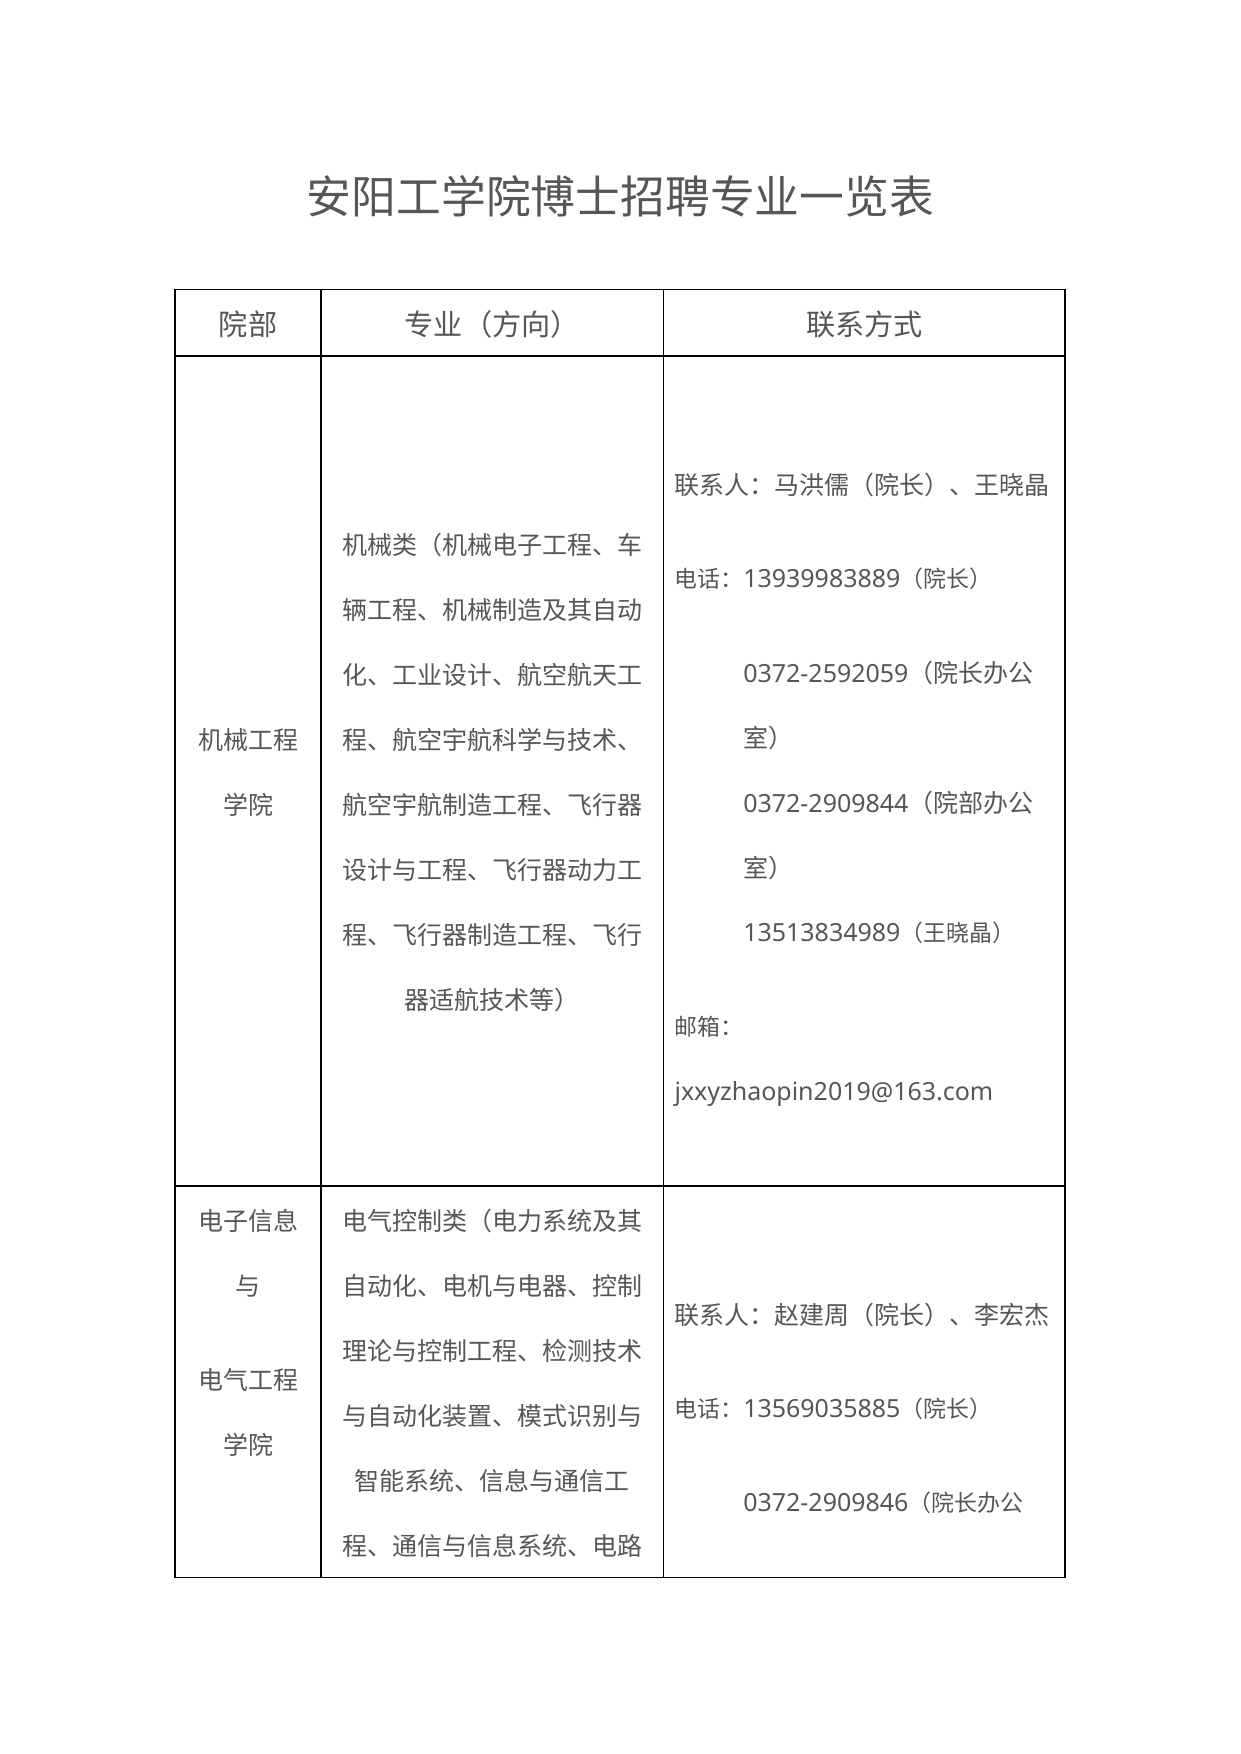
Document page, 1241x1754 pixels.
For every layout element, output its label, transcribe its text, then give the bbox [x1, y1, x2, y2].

text 安阳工学院博士招聘专业一览表 [187, 162, 1053, 227]
table_header 联系方式 [664, 290, 1064, 355]
table_cell 机械类（机械电子工程、车辆工程、机械制造及其自动化、工业设计、航空航天工程、航空宇航科学与技术、航空宇航制造工程、飞行器设计与工程、飞行器动力工程、飞行器制造工程、飞行器适航技术等） [322, 357, 663, 1185]
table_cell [322, 1187, 663, 1577]
table_cell 机械工程学院 [176, 357, 320, 1185]
table_header 院部 [176, 290, 320, 355]
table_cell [664, 1187, 1064, 1577]
table_cell 联系人：马洪儒（院长）、王晓晶 电话：13939983889（院长） 0372-2592059（院长办公室） 0372-2909844（院部办公室） 13513834989（王晓晶） 邮箱：jxxyzhaopin2019@163.com [664, 357, 1064, 1185]
table_header 专业（方向） [322, 290, 663, 355]
table_cell 电子信息与 电气工程学院 [176, 1187, 320, 1577]
